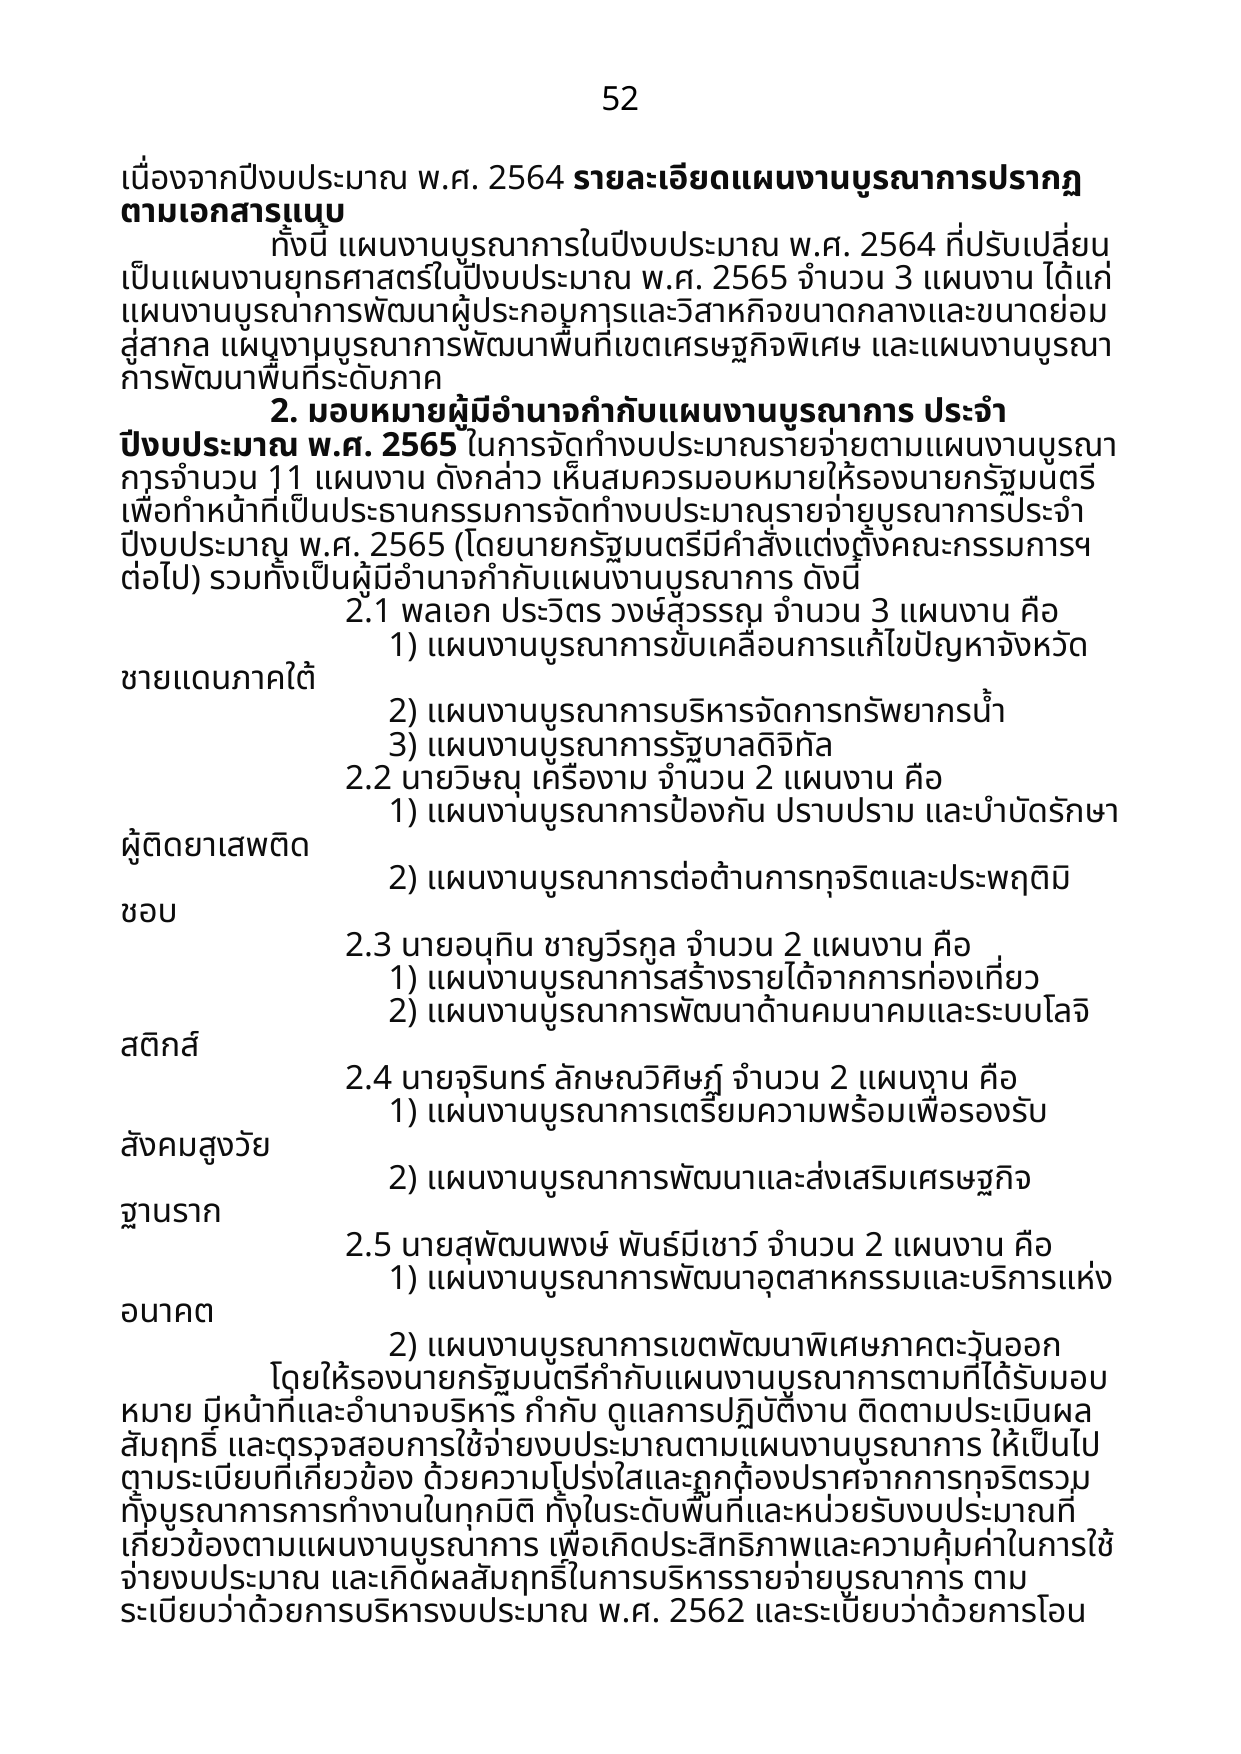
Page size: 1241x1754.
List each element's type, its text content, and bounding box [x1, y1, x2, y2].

text 2.2 นายวิษณุ เครืองาม จำนวน 2 แผนงาน คือ [120, 763, 1120, 796]
text 1) แผนงานบูรณาการขับเคลื่อนการแก้ไขปัญหาจังหวัดชายแดนภาคใต้ [120, 629, 1120, 696]
text 1) แผนงานบูรณาการสร้างรายได้จากการท่องเที่ยว [120, 963, 1120, 996]
text 2) แผนงานบูรณาการพัฒนาด้านคมนาคมและระบบโลจิสติกส์ [120, 996, 1120, 1063]
text 1) แผนงานบูรณาการเตรียมความพร้อมเพื่อรองรับสังคมสูงวัย [120, 1096, 1120, 1163]
text 1) แผนงานบูรณาการพัฒนาอุตสาหกรรมและบริการแห่งอนาคต [120, 1263, 1120, 1329]
text 2) แผนงานบูรณาการบริหารจัดการทรัพยากรน้ำ [120, 696, 1120, 729]
text 2.3 นายอนุทิน ชาญวีรกูล จำนวน 2 แผนงาน คือ [120, 929, 1120, 963]
text ทั้งนี้ แผนงานบูรณาการในปีงบประมาณ พ.ศ. 2564 ที่ปรับเปลี่ยนเป็นแผนงานยุทธศาสตร์ในปีงบประมาณ พ.ศ. 2565 จำนวน 3 แผนงาน ได้แก่ แผนงานบูรณาการพัฒนาผู้ประกอบการและวิสาหกิจขนาดกลางและขนาดย่อมสู่สากล แผนงานบูรณาการพัฒนาพื้นที่เขตเศรษฐกิจพิเศษ และแผนงานบูรณาการพัฒนาพื้นที่ระดับภาค [120, 229, 1120, 396]
text 2. มอบหมายผู้มีอำนาจกำกับแผนงานบูรณาการ ประจำปีงบประมาณ พ.ศ. 2565 ในการจัดทำงบประมาณรายจ่ายตามแผนงานบูรณาการจำนวน 11 แผนงาน ดังกล่าว เห็นสมควรมอบหมายให้รองนายกรัฐมนตรีเพื่อทำหน้าที่เป็นประธานกรรมการจัดทำงบประมาณรายจ่ายบูรณาการประจำปีงบประมาณ พ.ศ. 2565 (โดยนายกรัฐมนตรีมีคำสั่งแต่งตั้งคณะกรรมการฯ ต่อไป) รวมทั้งเป็นผู้มีอำนาจกำกับแผนงานบูรณาการ ดังนี้ [120, 396, 1120, 596]
text 2.5 นายสุพัฒนพงษ์ พันธ์มีเชาว์ จำนวน 2 แผนงาน คือ [120, 1229, 1120, 1263]
text 2) แผนงานบูรณาการพัฒนาและส่งเสริมเศรษฐกิจฐานราก [120, 1163, 1120, 1229]
text 1) แผนงานบูรณาการป้องกัน ปราบปราม และบำบัดรักษาผู้ติดยาเสพติด [120, 796, 1120, 863]
text 3) แผนงานบูรณาการรัฐบาลดิจิทัล [120, 729, 1120, 763]
text 2) แผนงานบูรณาการเขตพัฒนาพิเศษภาคตะวันออก [120, 1329, 1120, 1363]
text 2.1 พลเอก ประวิตร วงษ์สุวรรณ จำนวน 3 แผนงาน คือ [120, 596, 1120, 629]
text 2.4 นายจุรินทร์ ลักษณวิศิษฏ์ จำนวน 2 แผนงาน คือ [120, 1063, 1120, 1096]
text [120, 163, 1120, 229]
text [120, 1363, 1120, 1629]
text 2) แผนงานบูรณาการต่อต้านการทุจริตและประพฤติมิชอบ [120, 863, 1120, 929]
